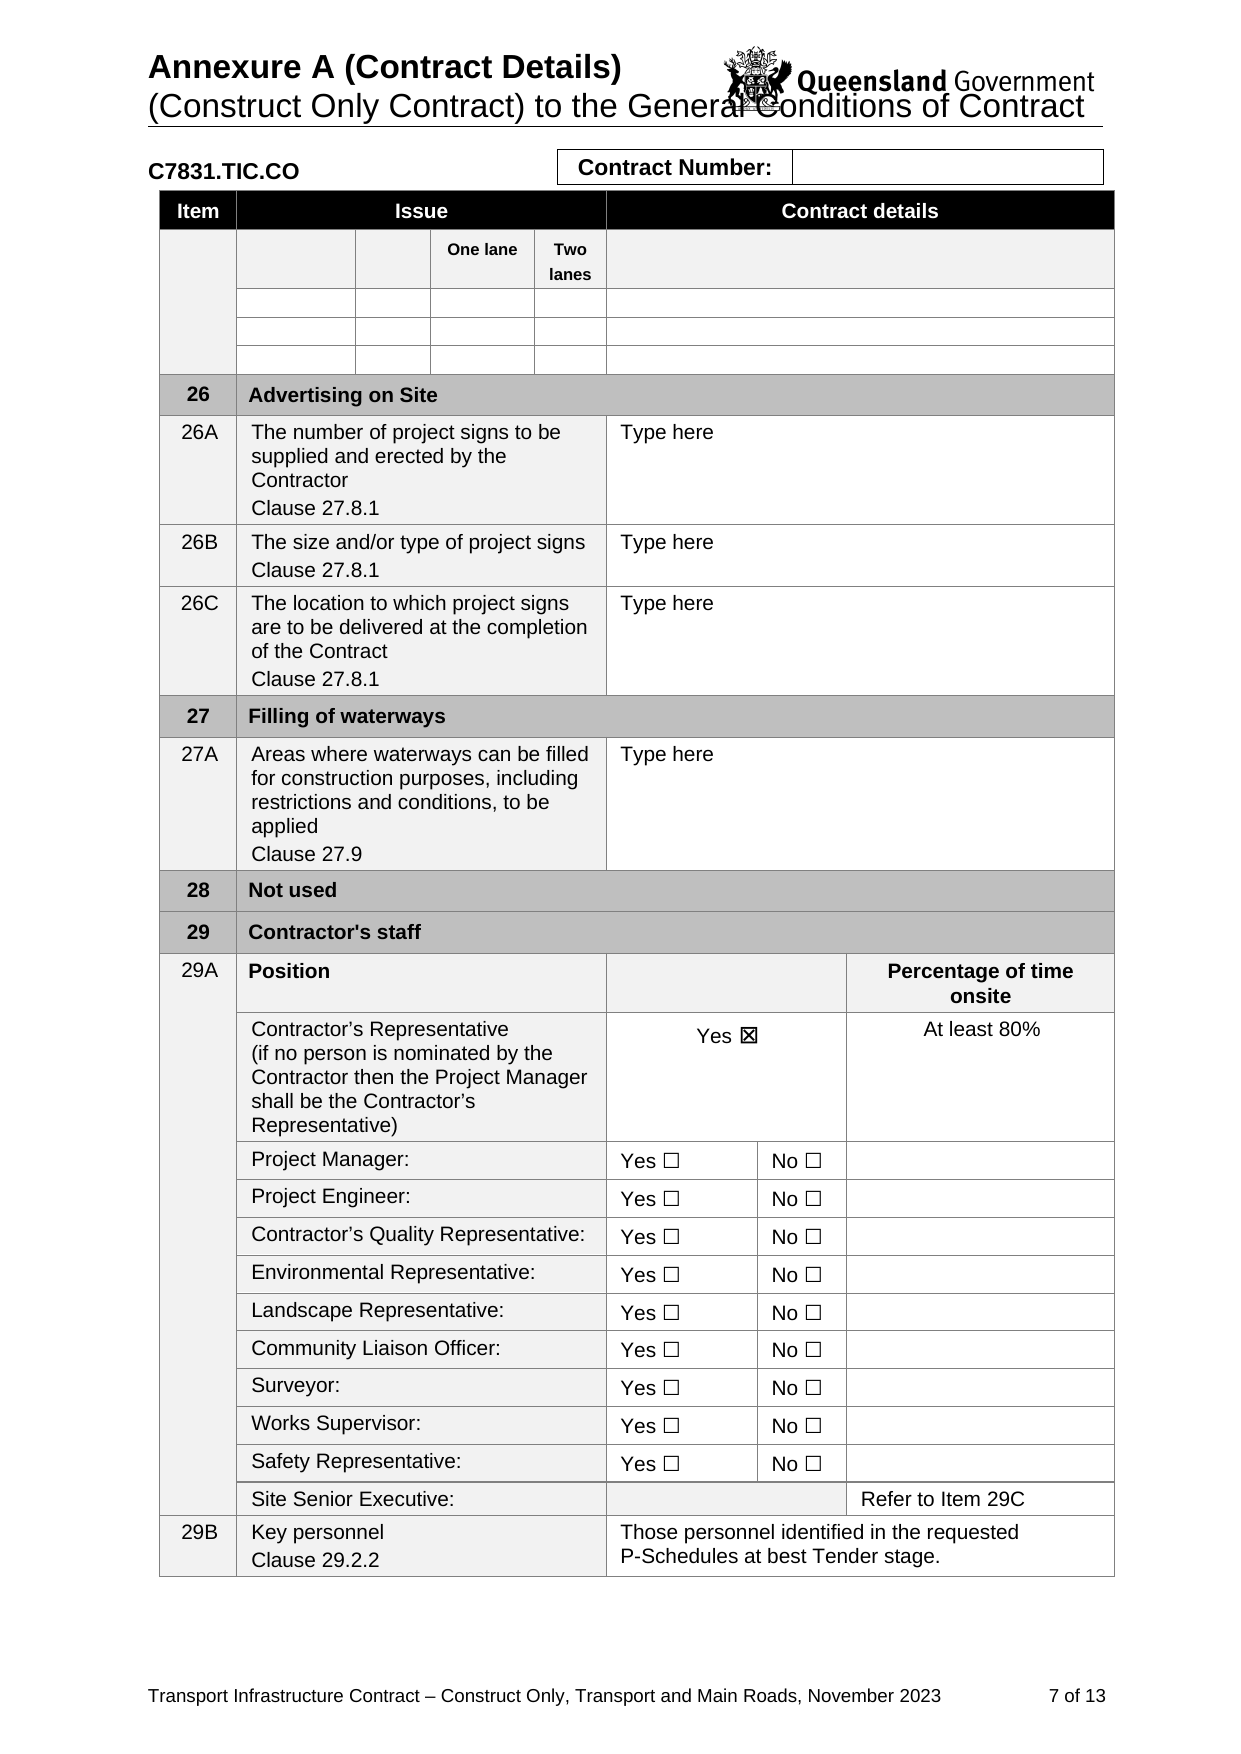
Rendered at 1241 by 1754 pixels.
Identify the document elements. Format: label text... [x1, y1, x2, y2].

table_cell Type here [607, 525, 1114, 586]
table_cell Surveyor: [237, 1369, 606, 1406]
picture [723, 46, 1095, 111]
table_cell Shoulder closer [607, 230, 1114, 288]
table_header Issue [237, 191, 606, 229]
table_cell Landscape Representative: [237, 1294, 606, 1330]
table_cell 27A [160, 738, 236, 870]
table_cell [535, 346, 606, 374]
table_cell Yes [607, 1331, 757, 1368]
picture [1006, 101, 1014, 111]
table_cell [847, 1369, 1114, 1406]
table_cell Areas where waterways can be filled for construction purposes, including restrictions and conditions, to be applied Clause 27.9 [237, 738, 606, 870]
table_cell 26 [160, 375, 236, 415]
table_cell Yes ⊠ [607, 1013, 846, 1141]
table_cell Refer to Item 29C [847, 1483, 1114, 1515]
table_cell [847, 1331, 1114, 1368]
table_cell [607, 289, 1114, 317]
table_cell No [758, 1407, 846, 1444]
table_cell 26B [160, 525, 236, 586]
table_cell [431, 289, 534, 317]
table_cell [535, 318, 606, 345]
table_cell Yes [607, 1445, 757, 1481]
table_cell [356, 289, 430, 317]
table_cell Yes [607, 1256, 757, 1292]
table_cell Percentage of time onsite [847, 954, 1114, 1012]
table_cell 28 [160, 871, 236, 911]
table_cell Two lanes [535, 230, 606, 288]
table_cell [847, 1294, 1114, 1330]
table_cell No [758, 1256, 846, 1292]
table_cell Project Engineer: [237, 1180, 606, 1217]
table_cell Filling of waterways [237, 696, 1114, 737]
table_cell No [758, 1180, 846, 1217]
table_cell [431, 318, 534, 345]
table_cell Contractor's staff [237, 912, 1114, 953]
table_cell [431, 346, 534, 374]
table_cell Yes [607, 1142, 757, 1179]
table_cell Project Manager: [237, 1142, 606, 1179]
table_cell No [758, 1218, 846, 1254]
table_cell [847, 1180, 1114, 1217]
table_cell 27 [160, 696, 236, 737]
table_cell [847, 1445, 1114, 1481]
table_cell Type here [607, 587, 1114, 695]
table_cell [847, 1142, 1114, 1179]
table_cell No [758, 1294, 846, 1330]
table_cell The size and/or type of project signs Clause 27.8.1 [237, 525, 606, 586]
picture [925, 101, 935, 111]
table_cell Yes [607, 1407, 757, 1444]
table_cell The number of project signs to be supplied and erected by the Contractor Clause 27.8.1 [237, 416, 606, 524]
picture [802, 101, 810, 111]
table_cell [356, 346, 430, 374]
table_cell 26C [160, 587, 236, 695]
picture [882, 101, 890, 111]
table_cell Type here [607, 416, 1114, 524]
table_cell [847, 1256, 1114, 1292]
table_cell Environmental Representative: [237, 1256, 606, 1292]
table_cell [847, 1407, 1114, 1444]
table_cell Contractor’s Representative (if no person is nominated by the Contractor then the Project Manager shall be the Contractor’s Representative) [237, 1013, 606, 1141]
table_cell Yes [607, 1369, 757, 1406]
table_cell The location to which project signs are to be delivered at the completion of the Contract Clause 27.8.1 [237, 587, 606, 695]
table_cell [535, 289, 606, 317]
table_cell Type here [607, 738, 1114, 870]
table_cell [607, 346, 1114, 374]
table_cell [607, 318, 1114, 345]
table_cell No [758, 1142, 846, 1179]
table_cell Position [237, 954, 606, 1012]
table_cell [607, 1483, 846, 1515]
table_cell No [758, 1331, 846, 1368]
table_cell Yes [607, 1294, 757, 1330]
table_cell [847, 1218, 1114, 1254]
picture [862, 101, 872, 111]
table_cell No [758, 1445, 846, 1481]
picture [783, 101, 793, 111]
table_cell [356, 318, 430, 345]
picture [986, 101, 996, 111]
table_cell Community Liaison Officer: [237, 1331, 606, 1368]
table_cell Advertising on Site [237, 375, 1114, 415]
table_cell Safety Representative: [237, 1445, 606, 1481]
table_cell 29A [160, 954, 236, 1515]
table_cell One lane [431, 230, 534, 288]
table_cell 29 [160, 912, 236, 953]
table_cell [237, 318, 355, 345]
table_cell [607, 954, 846, 1012]
table_header Item [160, 191, 236, 229]
table_cell Contractor’s Quality Representative: [237, 1218, 606, 1254]
table_cell Key personnel Clause 29.2.2 [237, 1516, 606, 1576]
picture [723, 101, 732, 107]
table_cell Yes [607, 1218, 757, 1254]
picture [820, 101, 829, 111]
table_cell Yes [607, 1180, 757, 1217]
table_cell Works Supervisor: [237, 1407, 606, 1444]
table_cell 26A [160, 416, 236, 524]
table_cell Not used [237, 871, 1114, 911]
table_cell Site Senior Executive: [237, 1483, 606, 1515]
table_header Contract details [607, 191, 1114, 229]
table_cell No [758, 1369, 846, 1406]
table_cell At least 80% [847, 1013, 1114, 1141]
table_cell [237, 346, 355, 374]
table_cell 29B [160, 1516, 236, 1576]
table_cell Those personnel identified in the requested P-Schedules at best Tender stage. [607, 1516, 1114, 1576]
table_cell [237, 289, 355, 317]
